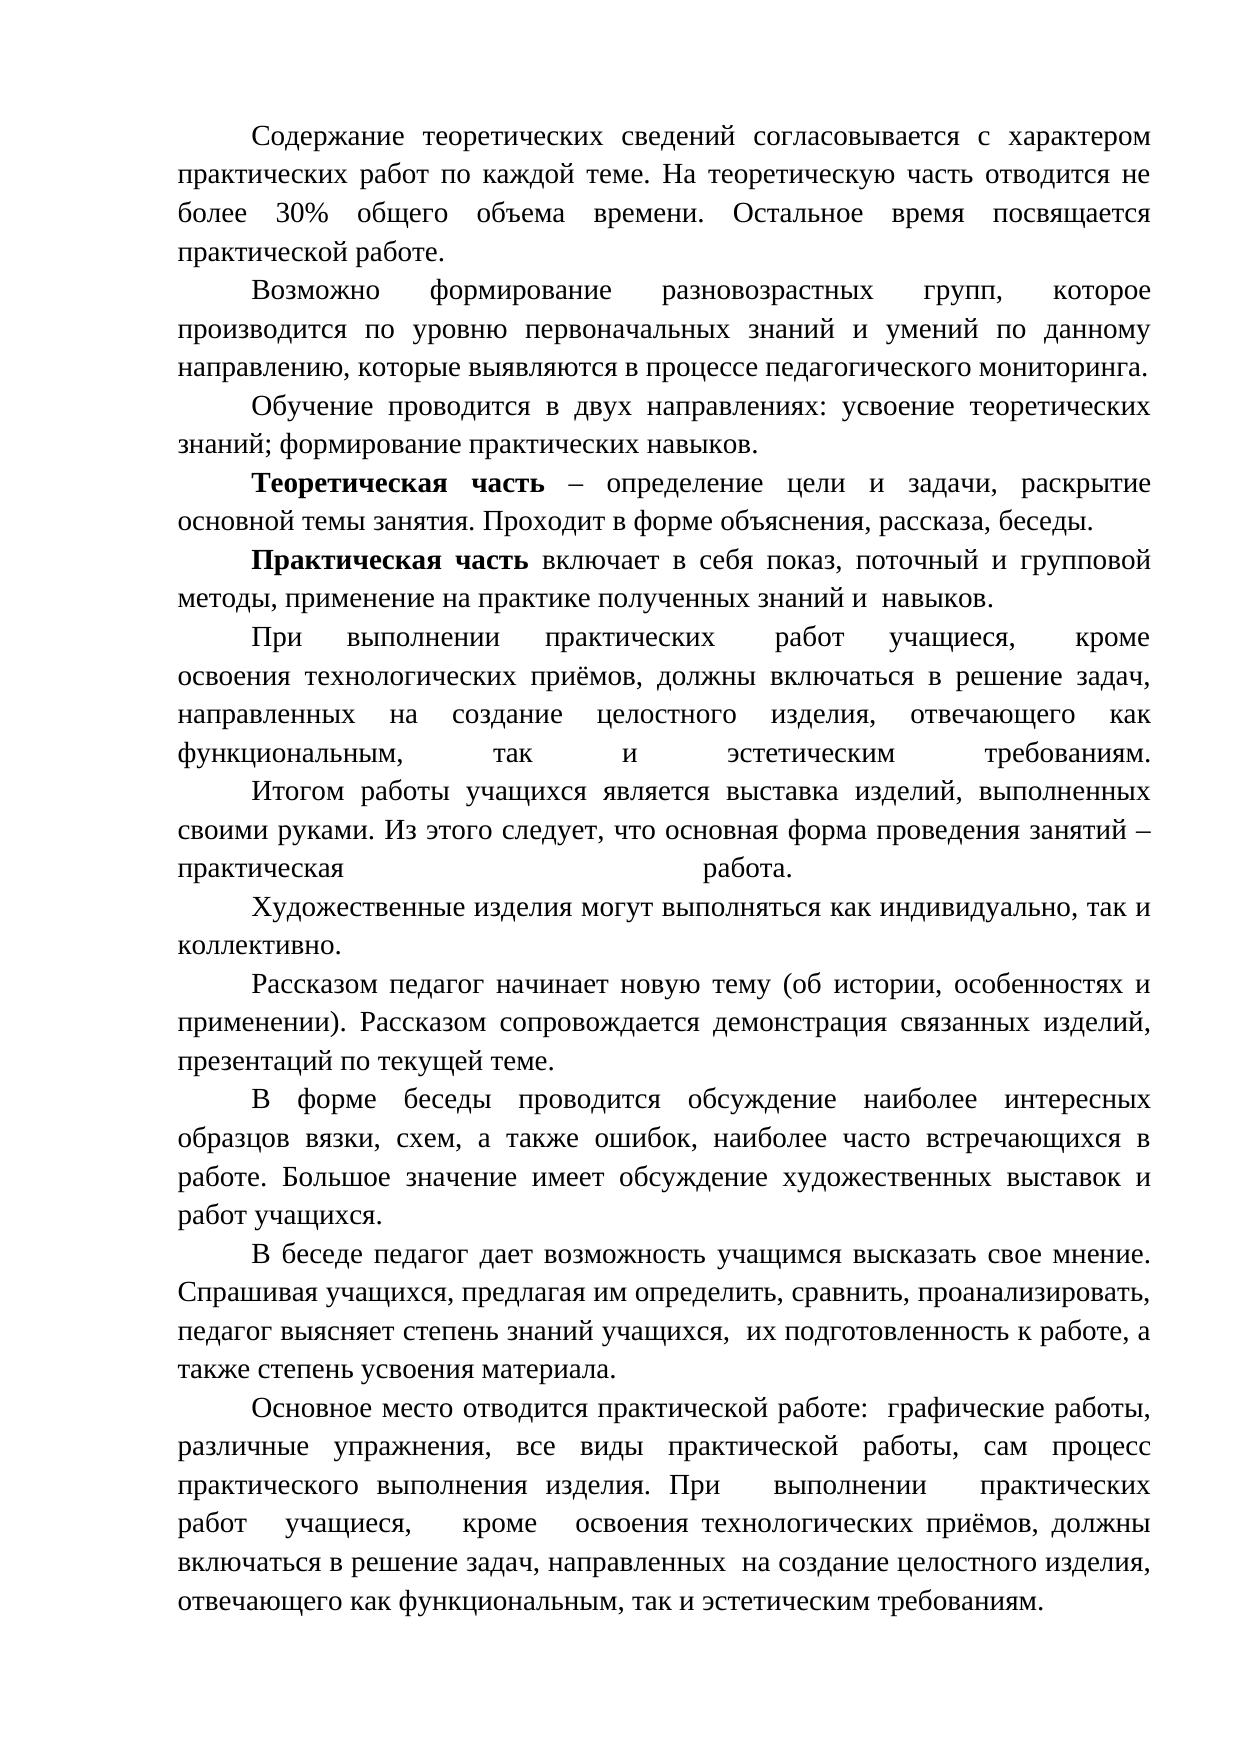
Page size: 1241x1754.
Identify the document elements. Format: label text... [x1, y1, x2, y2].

text Теоретическая часть – определение цели и задачи, раскрытие основной темы занятия. Проходит в форме объяснения, рассказа, беседы. [177, 465, 1152, 537]
text Возможно формирование разновозрастных групп, которое производится по уровню первоначальных знаний и умений по данному направлению, которые выявляются в процессе педагогического мониторинга. [177, 272, 1152, 383]
text В форме беседы проводится обсуждение наиболее интересных образцов вязки, схем, а также ошибок, наиболее часто встречающихся в работе. Большое значение имеет обсуждение художественных выставок и работ учащихся. [177, 1082, 1152, 1231]
text Обучение проводится в двух направлениях: усвоение теоретических знаний; формирование практических навыков. [177, 388, 1152, 460]
text Практическая часть включает в себя показ, поточный и групповой методы, применение на практике полученных знаний и навыков. [177, 542, 1152, 614]
text В беседе педагог дает возможность учащимся высказать свое мнение. Спрашивая учащихся, предлагая им определить, сравнить, проанализировать, педагог выясняет степень знаний учащихся, их подготовленность к работе, а также степень усвоения материала. [177, 1236, 1152, 1385]
text При выполнении практических работ учащиеся, кроме освоения технологических приёмов, должны включаться в решение задач, направленных на создание целостного изделия, отвечающего как функциональным, так и эстетическим требованиям. Итогом работы учащихся является выставка изделий, выполненных своими руками. Из этого следует, что основная форма проведения занятий – практическая работа. Художественные изделия могут выполняться как индивидуально, так и коллективно. [177, 619, 1152, 961]
text Содержание теоретических сведений согласовывается с характером практических работ по каждой теме. На теоретическую часть отводится не более 30% общего объема времени. Остальное время посвящается практической работе. [177, 118, 1152, 267]
text Рассказом педагог начинает новую тему (об истории, особенностях и применении). Рассказом сопровождается демонстрация связанных изделий, презентаций по текущей теме. [177, 966, 1152, 1077]
text Основное место отводится практической работе: графические работы, различные упражнения, все виды практической работы, сам процесс практического выполнения изделия. При выполнении практических работ учащиеся, кроме освоения технологических приёмов, должны включаться в решение задач, направленных на создание целостного изделия, отвечающего как функциональным, так и эстетическим требованиям. [177, 1390, 1152, 1616]
